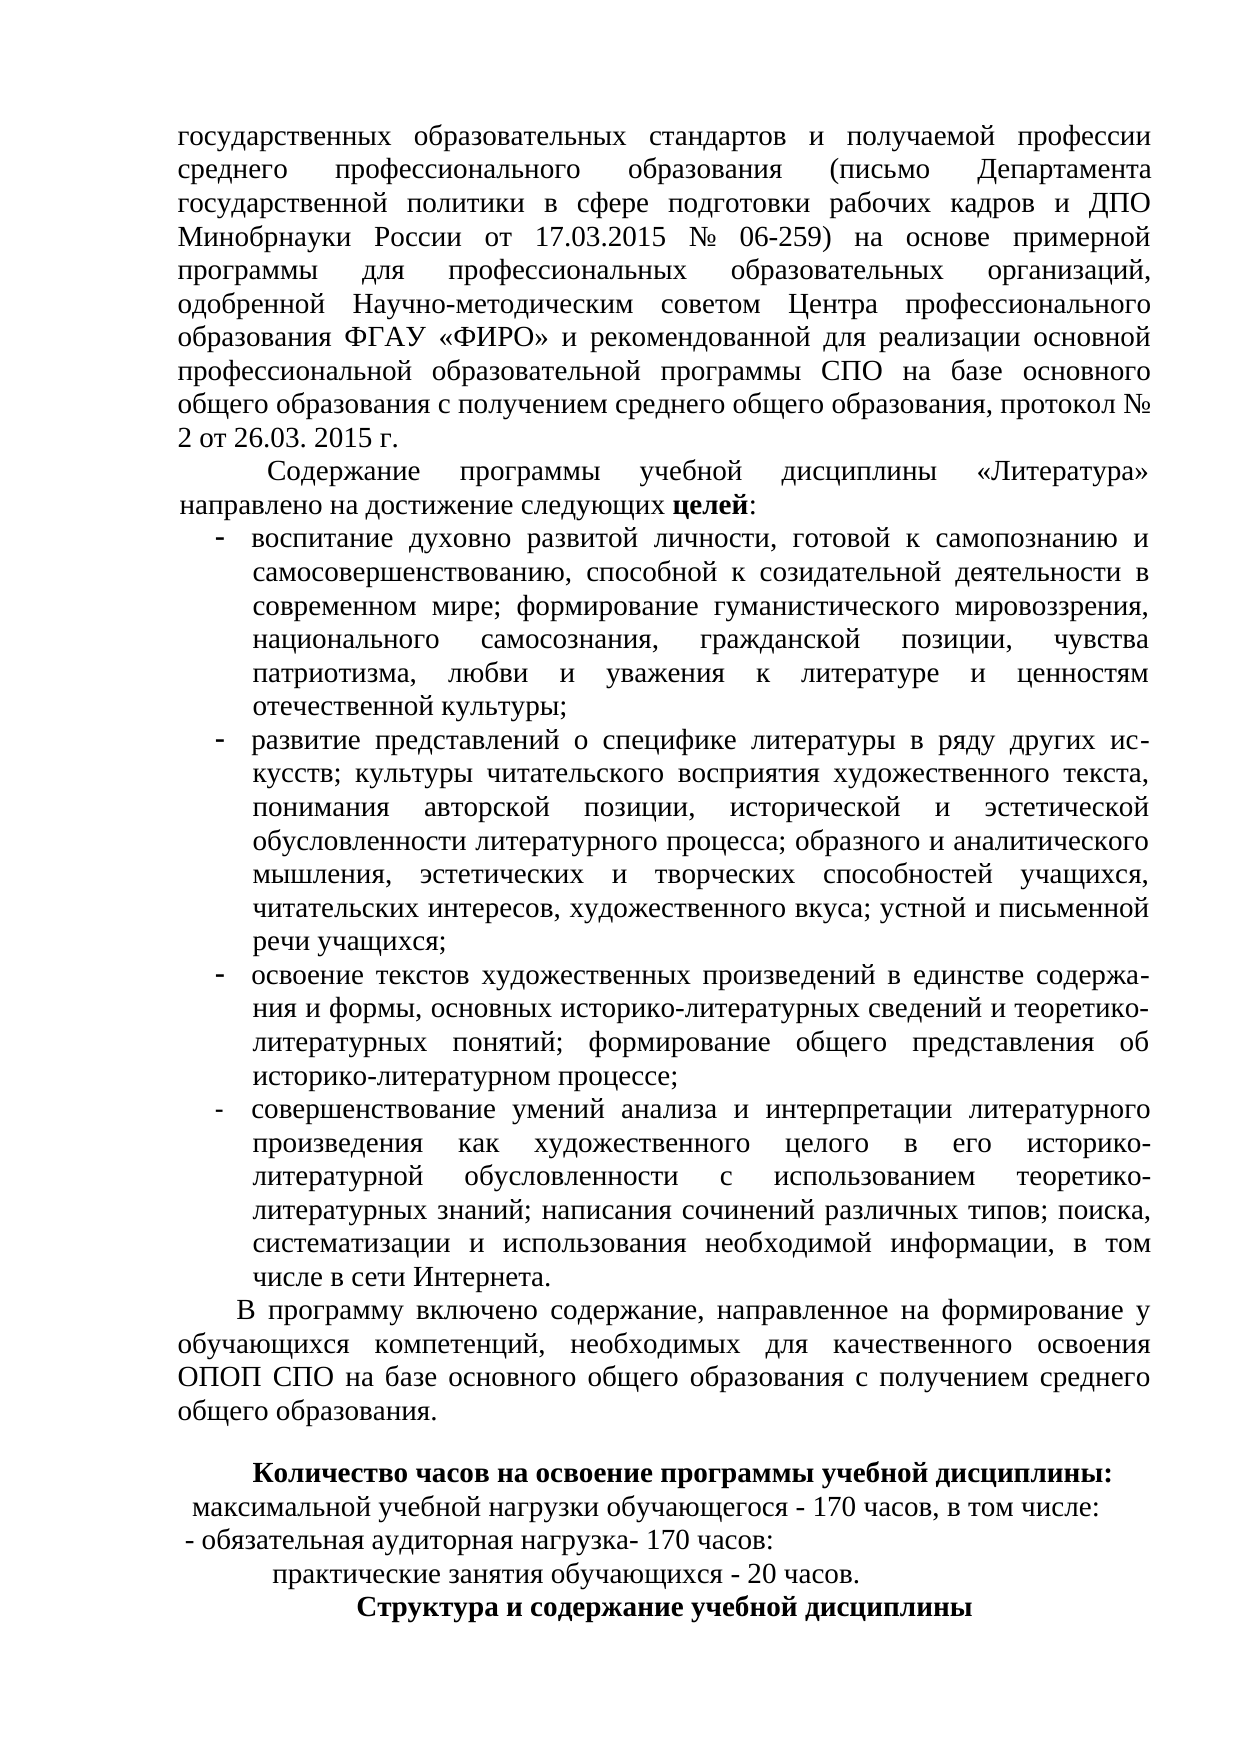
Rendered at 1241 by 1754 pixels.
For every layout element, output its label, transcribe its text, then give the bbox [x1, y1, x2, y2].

text В программу включено содержание, направленное на формирование у обучающихся компетенций, необходимых для качественного освоения ОПОП СПО на базе основного общего образования с получением среднего общего образования. [177, 1292, 1152, 1427]
list воспитание духовно развитой личности, готовой к самопознанию и самосовершенствованию, способной к созидательной деятельности в современном мире; формирование гуманистического мировоззрения, национального самосознания, гражданской позиции, чувства патриотизма, любви и уважения к литературе и ценностям отечественной культуры; [215, 521, 1149, 722]
text Количество часов на освоение программы учебной дисциплины: [252, 1455, 1152, 1489]
text максимальной учебной нагрузки обучающегося - 170 часов, в том числе: [177, 1489, 1152, 1522]
list совершенствование умений анализа и интерпретации литературного произведения как художественного целого в его историко-литературной обусловленности с использованием теоретико-литературных знаний; написания сочинений различных типов; поиска, систематизации и использования необходимой информации, в том числе в сети Интернета. [215, 1091, 1152, 1292]
list развитие представлений о специфике литературы в ряду других искусств; культуры читательского восприятия художественного текста, понимания авторской позиции, исторической и эстетической обусловленности литературного процесса; образного и аналитического мышления, эстетических и творческих способностей учащихся, читательских интересов, художественного вкуса; устной и письменной речи учащихся; [215, 722, 1149, 957]
list освоение текстов художественных произведений в единстве содержания и формы, основных историко-литературных сведений и теоретико-литературных понятий; формирование общего представления об историко-литературном процессе; [215, 957, 1149, 1091]
text Структура и содержание учебной дисциплины [177, 1589, 1152, 1623]
text практические занятия обучающихся - 20 часов. [177, 1556, 1152, 1589]
text - обязательная аудиторная нагрузка- 170 часов: [177, 1522, 1152, 1556]
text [177, 118, 1152, 453]
text Содержание программы учебной дисциплины «Литература» направлено на достижение следующих целей: [179, 453, 1149, 521]
